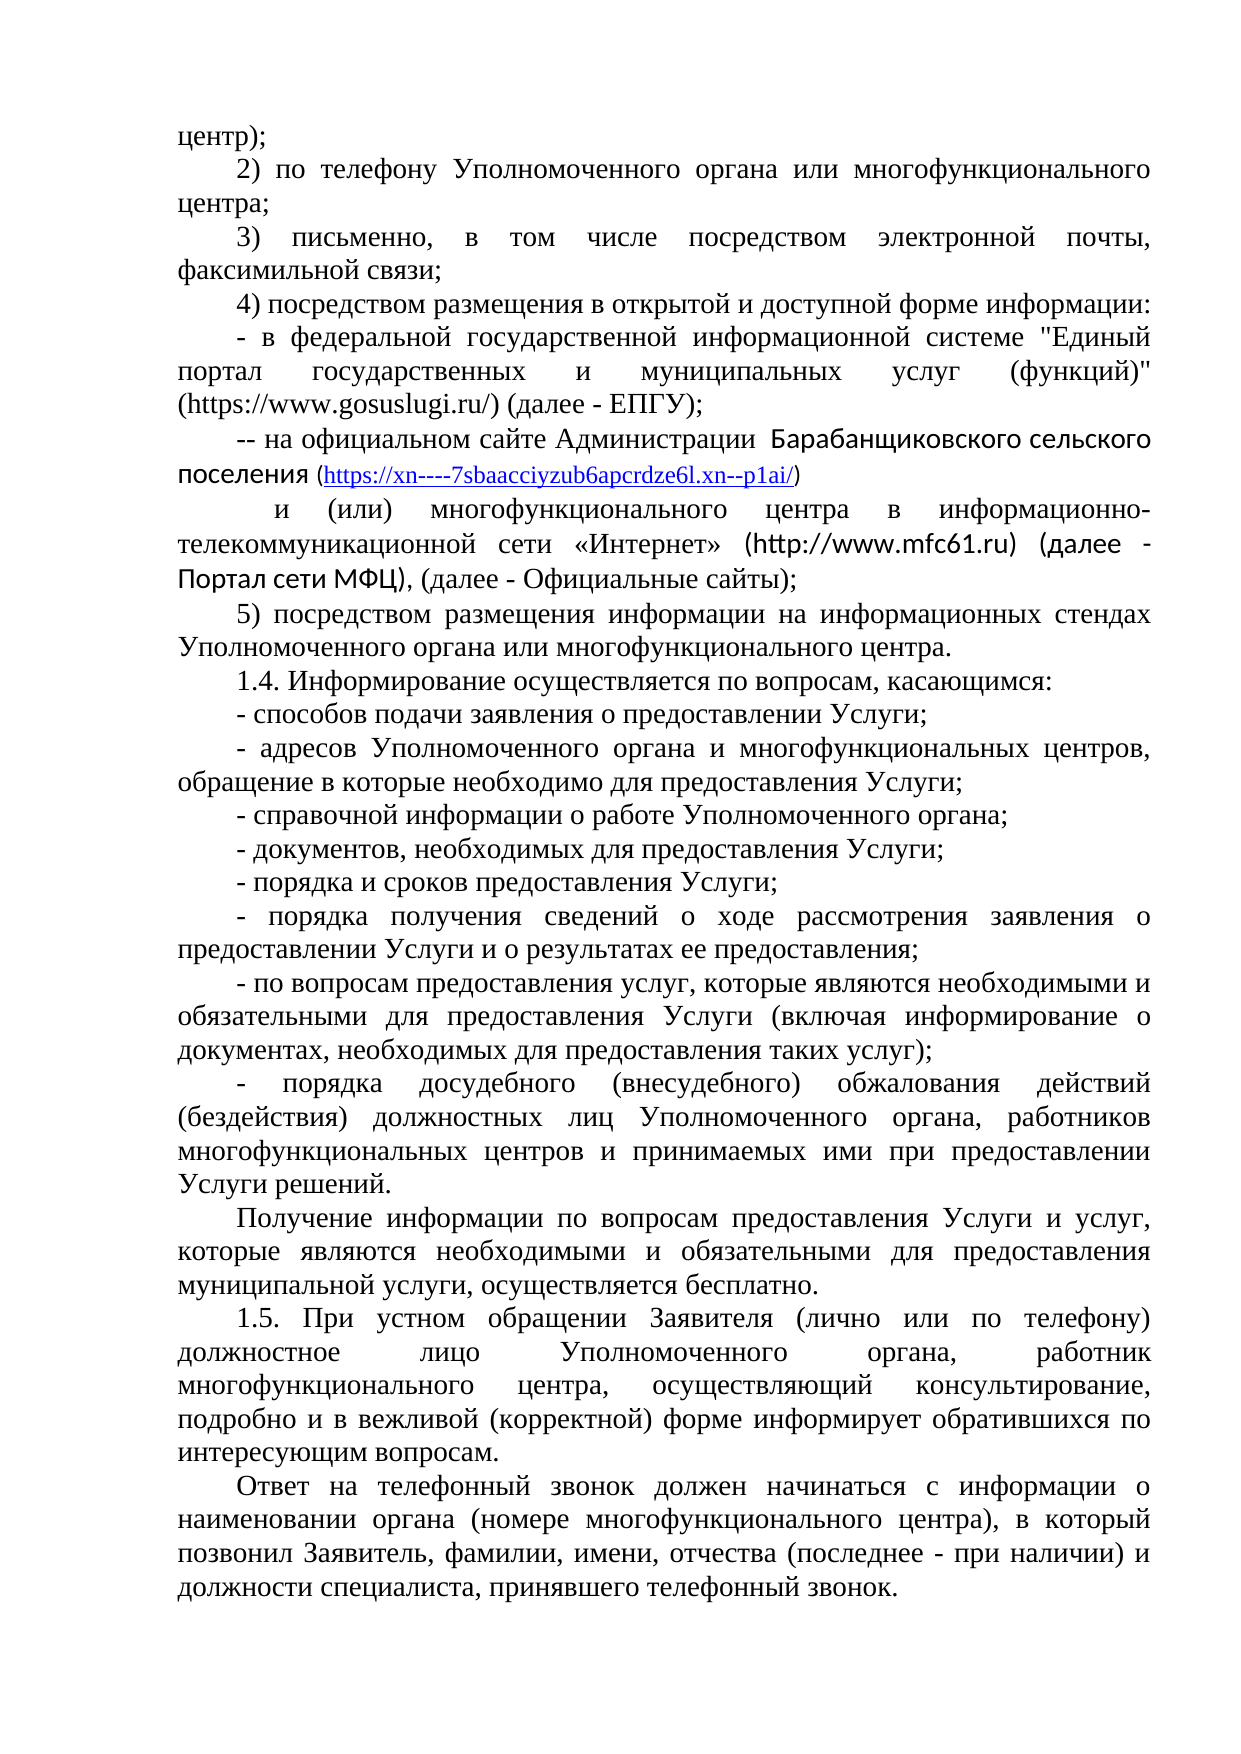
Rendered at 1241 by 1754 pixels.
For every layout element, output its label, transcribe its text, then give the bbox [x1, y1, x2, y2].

text Получение информации по вопросам предоставления Услуги и услуг, которые являются необходимыми и обязательными для предоставления муниципальной услуги, осуществляется бесплатно. [177, 1200, 1152, 1300]
text - порядка получения сведений о ходе рассмотрения заявления о предоставлении Услуги и о результатах ее предоставления; [177, 898, 1152, 965]
text Ответ на телефонный звонок должен начинаться с информации о наименовании органа (номере многофункционального центра), в который позвонил Заявитель, фамилии, имени, отчества (последнее - при наличии) и должности специалиста, принявшего телефонный звонок. [177, 1468, 1152, 1602]
text - документов, необходимых для предоставления Услуги; [177, 831, 1152, 864]
text 4) посредством размещения в открытой и доступной форме информации: [177, 286, 1152, 319]
text - адресов Уполномоченного органа и многофункциональных центров, обращение в которые необходимо для предоставления Услуги; [177, 730, 1152, 797]
text - способов подачи заявления о предоставлении Услуги; [177, 697, 1152, 730]
text 5) посредством размещения информации на информационных стендах Уполномоченного органа или многофункционального центра. [177, 596, 1152, 663]
text 3) письменно, в том числе посредством электронной почты, факсимильной связи; [177, 219, 1152, 286]
text 1.4. Информирование осуществляется по вопросам, касающимся: [177, 663, 1152, 697]
text - порядка досудебного (внесудебного) обжалования действий (бездействия) должностных лиц Уполномоченного органа, работников многофункциональных центров и принимаемых ими при предоставлении Услуги решений. [177, 1066, 1152, 1200]
text -- на официальном сайте Администрации Барабанщиковского сельского поселения (https://xn----7sbaacciyzub6apcrdze6l.xn--p1ai/) [177, 420, 1152, 491]
text - порядка и сроков предоставления Услуги; [177, 864, 1152, 898]
text и (или) многофункционального центра в информационно-телекоммуникационной сети «Интернет» (http://www.mfc61.ru) (далее - Портал сети МФЦ), (далее - Официальные сайты); [177, 491, 1152, 596]
text 1.5. При устном обращении Заявителя (лично или по телефону) должностное лицо Уполномоченного органа, работник многофункционального центра, осуществляющий консультирование, подробно и в вежливой (корректной) форме информирует обратившихся по интересующим вопросам. [177, 1300, 1152, 1468]
text - по вопросам предоставления услуг, которые являются необходимыми и обязательными для предоставления Услуги (включая информирование о документах, необходимых для предоставления таких услуг); [177, 965, 1152, 1066]
text 2) по телефону Уполномоченного органа или многофункционального центра; [177, 152, 1152, 219]
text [177, 118, 1152, 152]
text - в федеральной государственной информационной системе "Единый портал государственных и муниципальных услуг (функций)" (https://www.gosuslugi.ru/) (далее - ЕПГУ); [177, 319, 1152, 420]
text - справочной информации о работе Уполномоченного органа; [177, 797, 1152, 831]
